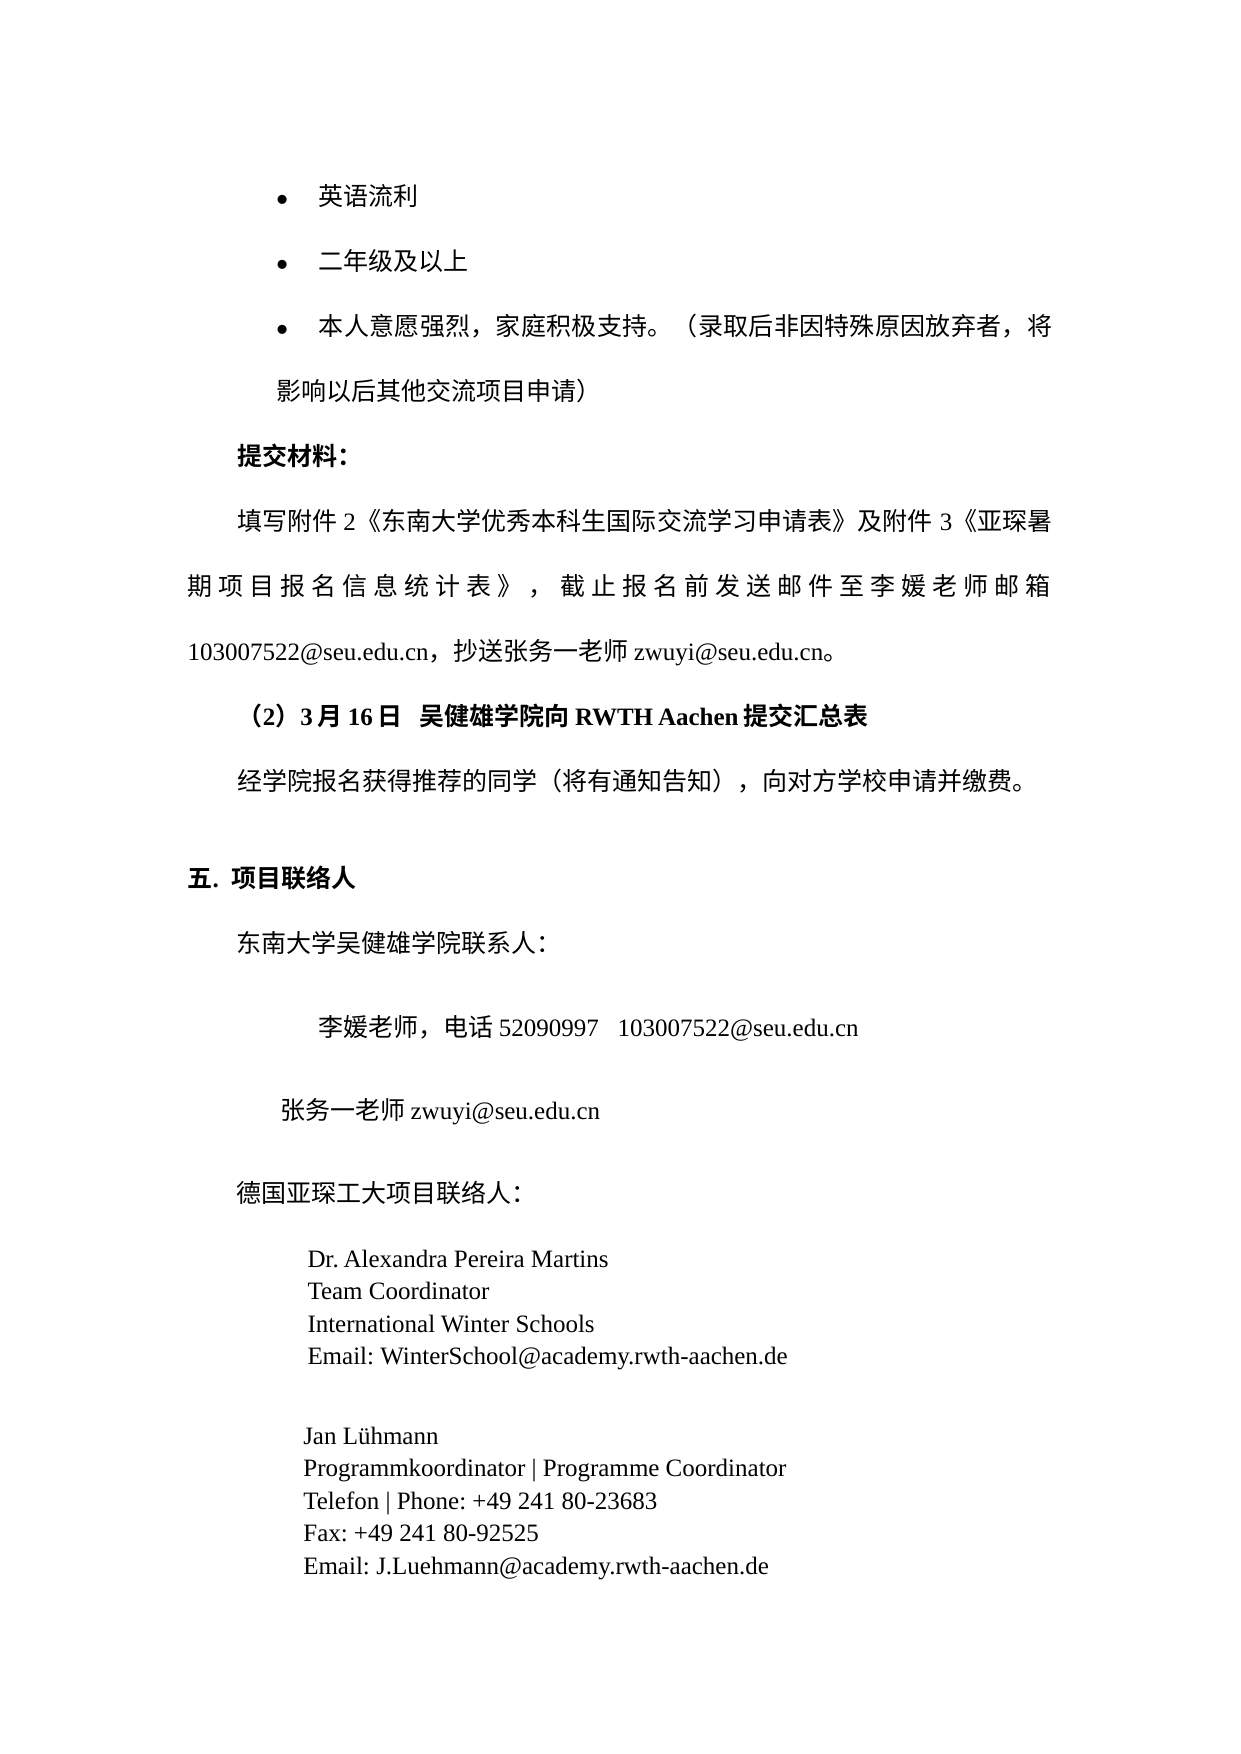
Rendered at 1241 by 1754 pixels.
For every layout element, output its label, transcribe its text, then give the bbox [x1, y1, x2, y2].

text 五. 项目联络人 [187, 844, 1053, 909]
text Dr. Alexandra Pereira Martins [307, 1242, 1053, 1274]
text Email: WinterSchool@academy.rwth-aachen.de [253, 1339, 1053, 1372]
text Email: J.Luehmann@academy.rwth-aachen.de [253, 1549, 1053, 1581]
text 经学院报名获得推荐的同学（将有通知告知），向对方学校申请并缴费。 [187, 747, 1053, 812]
text International Winter Schools [307, 1307, 1053, 1339]
text 李媛老师，电话52090997 103007522@seu.edu.cn [275, 993, 1053, 1058]
text 德国亚琛工大项目联络人： [187, 1159, 1053, 1224]
text Team Coordinator [307, 1274, 1053, 1307]
text Fax: +49 241 80-92525 [253, 1516, 1053, 1549]
text 提交材料： [187, 422, 1053, 487]
list 二年级及以上 [276, 227, 1053, 292]
list 本人意愿强烈，家庭积极支持。（录取后非因特殊原因放弃者，将影响以后其他交流项目申请） [276, 292, 1053, 422]
text 张务一老师 zwuyi@seu.edu.cn [187, 1076, 1053, 1141]
text 东南大学吴健雄学院联系人： [187, 909, 1053, 974]
list 英语流利 [276, 162, 1053, 227]
text Jan Lühmann [253, 1419, 1053, 1451]
text Programmkoordinator | Programme Coordinator [253, 1451, 1053, 1484]
text Telefon | Phone: +49 241 80-23683 [253, 1484, 1053, 1516]
text 填写附件2《东南大学优秀本科生国际交流学习申请表》及附件3《亚琛暑期项目报名信息统计表》，截止报名前发送邮件至李媛老师邮箱103007522@seu.edu.cn，抄送张务一老师zwuyi@seu.edu.cn。 [187, 487, 1053, 682]
text （2）3月16日 吴健雄学院向RWTH Aachen提交汇总表 [187, 682, 1053, 747]
